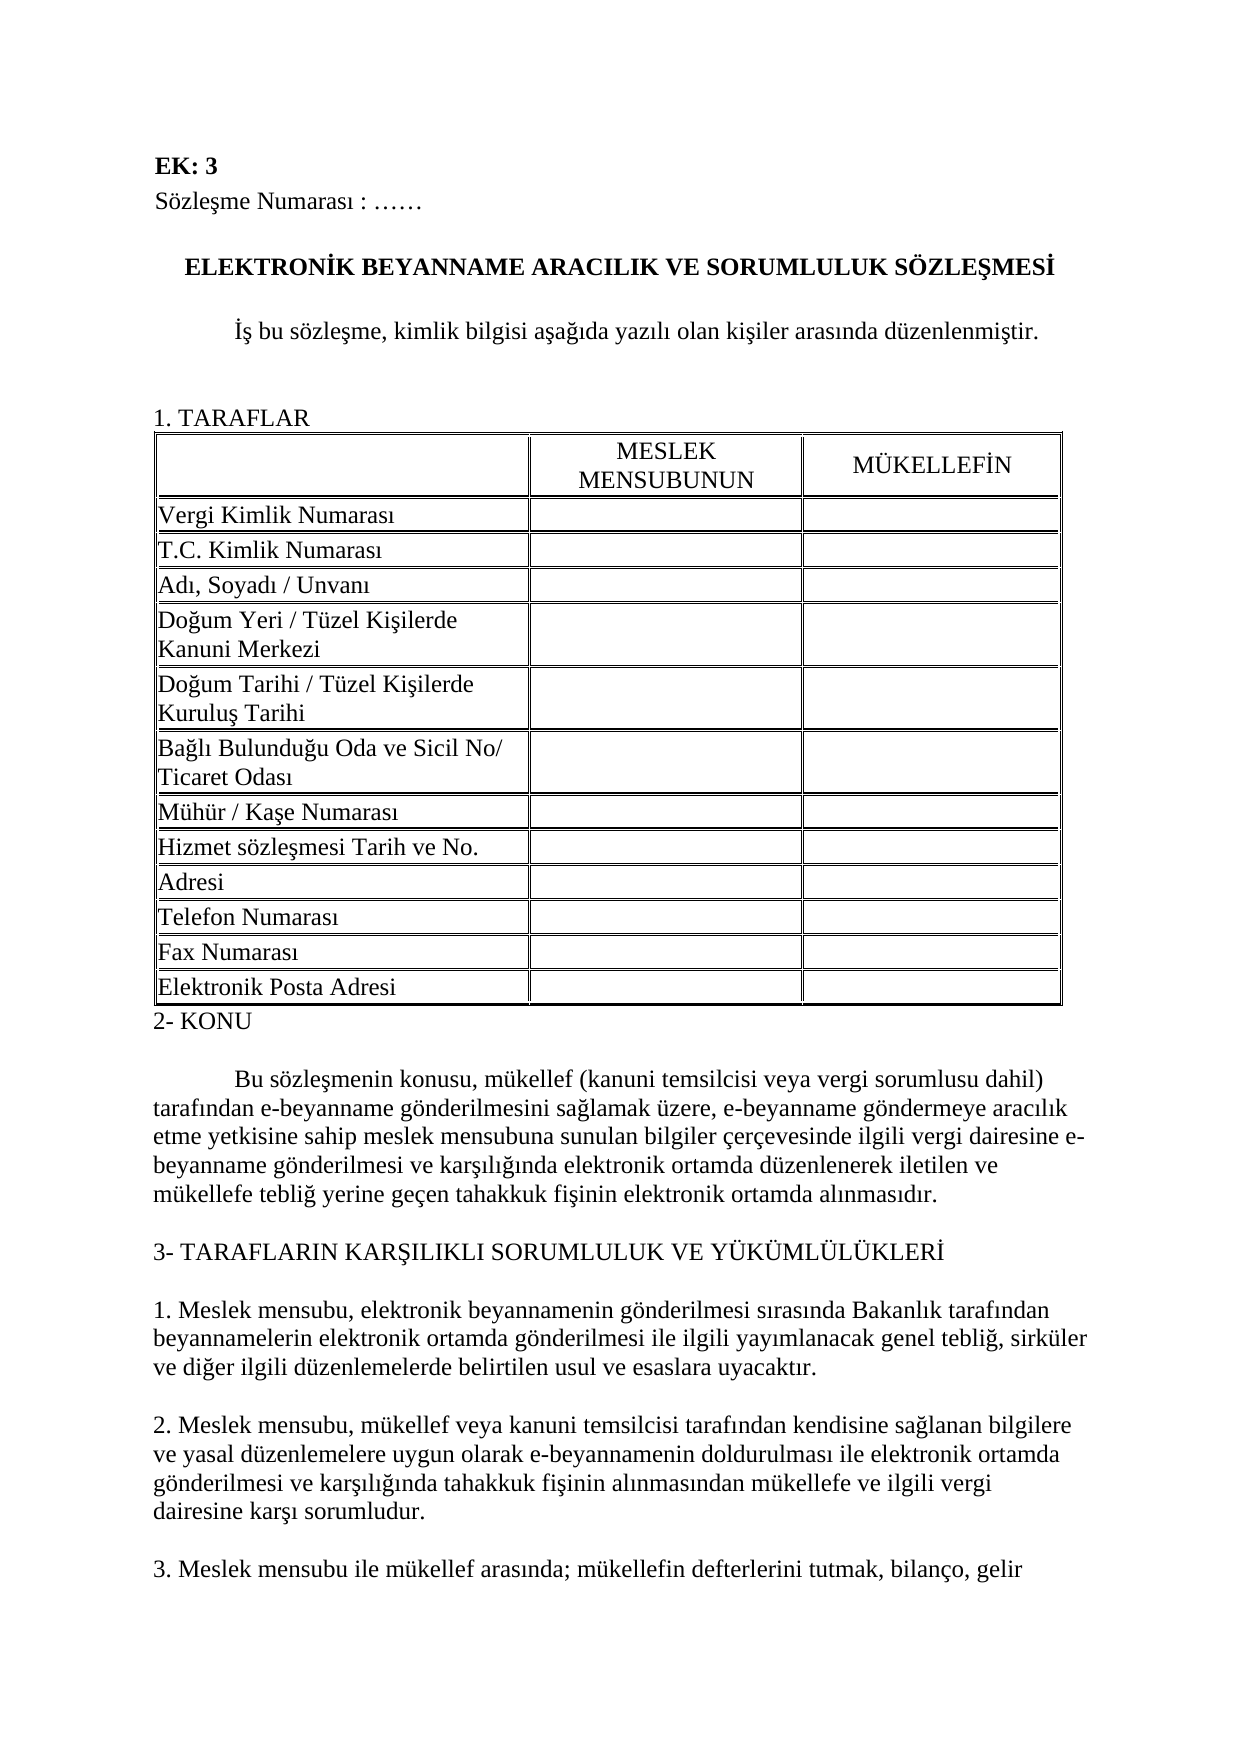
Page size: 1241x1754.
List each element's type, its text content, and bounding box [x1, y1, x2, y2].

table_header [151, 315, 1089, 1585]
table_header [151, 148, 1089, 183]
table_header [151, 183, 1089, 218]
table_header ELEKTRONİK BEYANNAME ARACILIK VE SORUMLULUK SÖZLEŞMESİ [151, 250, 1089, 282]
